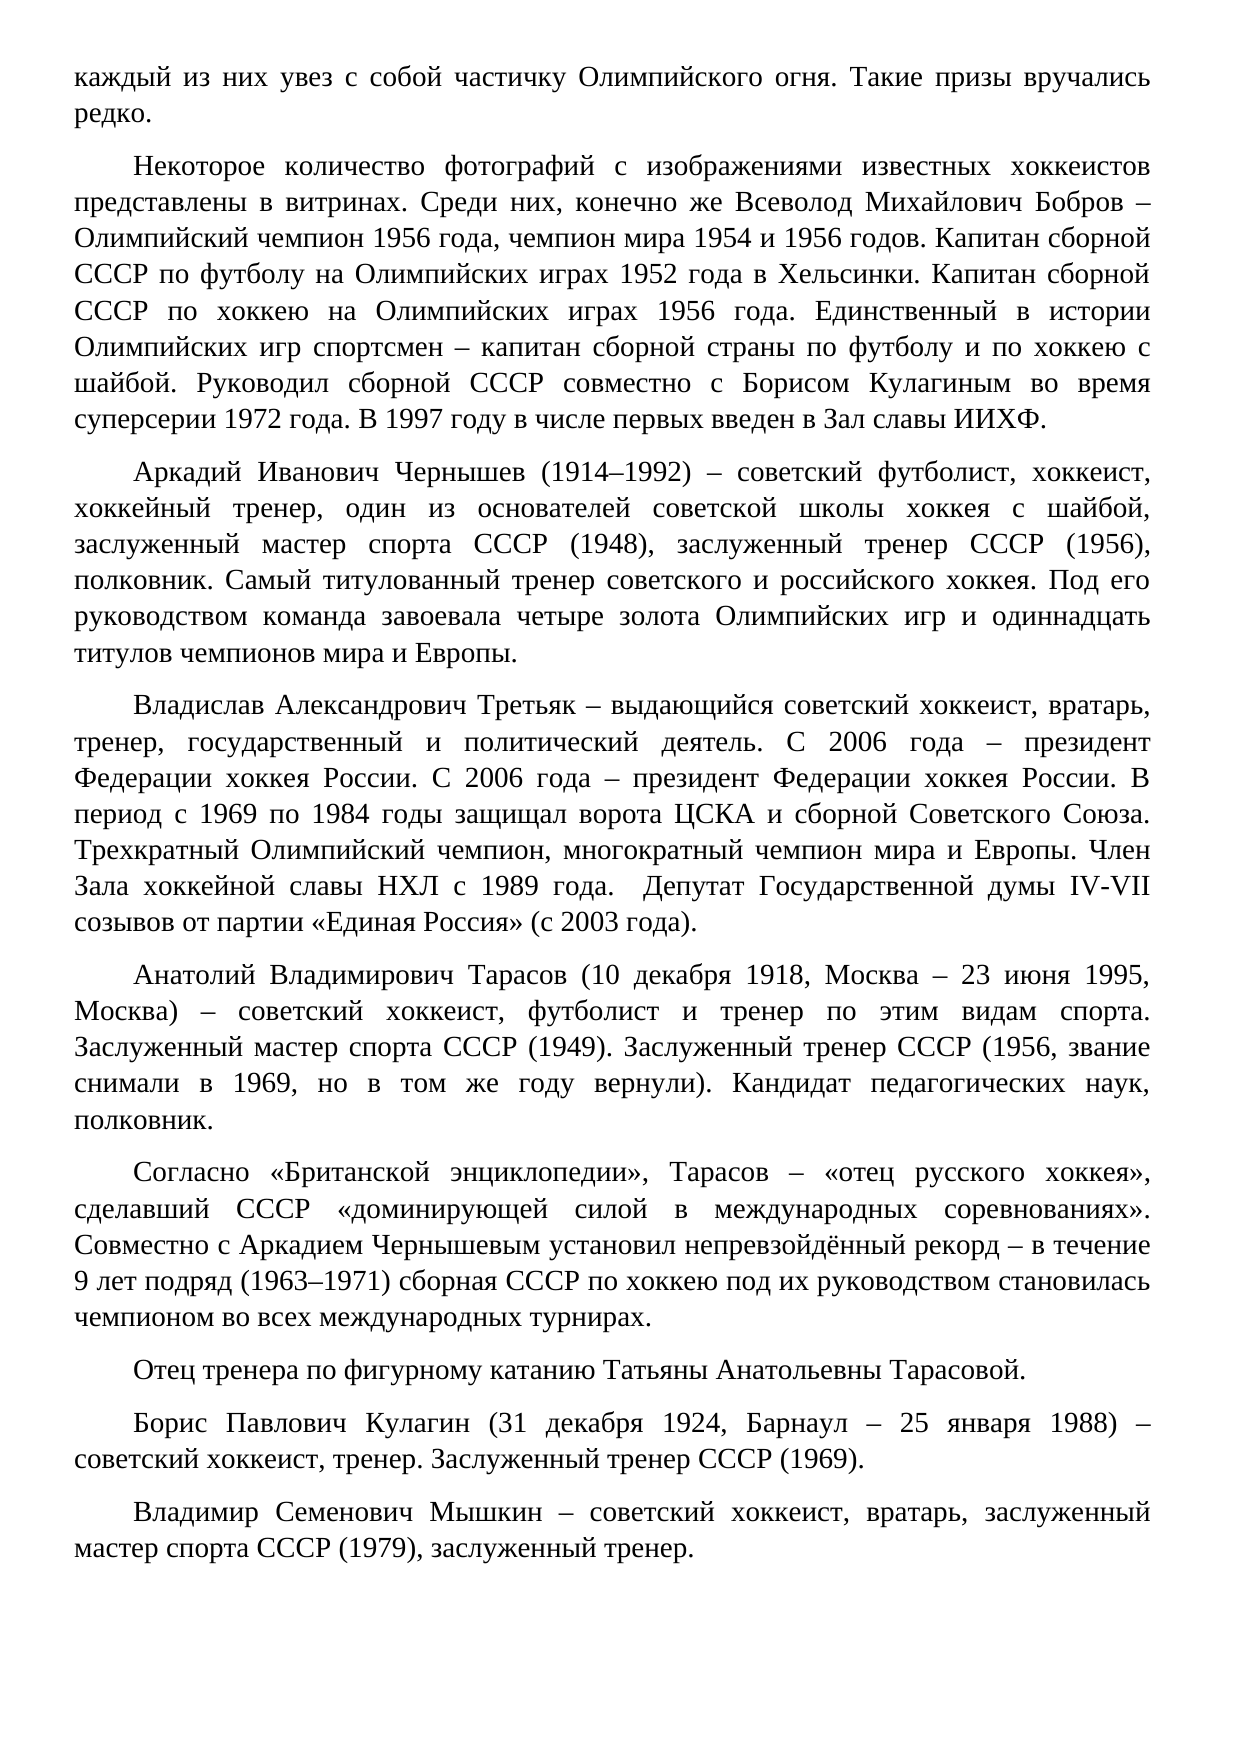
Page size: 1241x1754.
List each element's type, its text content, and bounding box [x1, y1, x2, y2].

text Анатолий Владимирович Тарасов (10 декабря 1918, Москва – 23 июня 1995, Москва) – советский хоккеист, футболист и тренер по этим видам спорта. Заслуженный мастер спорта СССР (1949). Заслуженный тренер СССР (1956, звание снимали в 1969, но в том же году вернули). Кандидат педагогических наук, полковник. [74, 957, 1152, 1135]
text Отец тренера по фигурному катанию Татьяны Анатольевны Тарасовой. [74, 1352, 1152, 1386]
text Аркадий Иванович Чернышев (1914–1992) – советский футболист, хоккеист, хоккейный тренер, один из основателей советской школы хоккея с шайбой, заслуженный мастер спорта СССР (1948), заслуженный тренер СССР (1956), полковник. Самый титулованный тренер советского и российского хоккея. Под его руководством команда завоевала четыре золота Олимпийских игр и одиннадцать титулов чемпионов мира и Европы. [74, 454, 1152, 668]
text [74, 59, 1152, 129]
text Владислав Александрович Третьяк – выдающийся советский хоккеист, вратарь, тренер, государственный и политический деятель. С 2006 года – президент Федерации хоккея России. С 2006 года – президент Федерации хоккея России. В период с 1969 по 1984 годы защищал ворота ЦСКА и сборной Советского Союза. Трехкратный Олимпийский чемпион, многократный чемпион мира и Европы. Член Зала хоккейной славы НХЛ с 1989 года. Депутат Государственной думы IV-VII созывов от партии «Единая Россия» (с 2003 года). [74, 687, 1152, 938]
text Владимир Семенович Мышкин – советский хоккеист, вратарь, заслуженный мастер спорта СССР (1979), заслуженный тренер. [74, 1494, 1152, 1563]
text Согласно «Британской энциклопедии», Тарасов – «отец русского хоккея», сделавший СССР «доминирующей силой в международных соревнованиях». Совместно с Аркадием Чернышевым установил непревзойдённый рекорд – в течение 9 лет подряд (1963–1971) сборная СССР по хоккею под их руководством становилась чемпионом во всех международных турнирах. [74, 1154, 1152, 1333]
text Борис Павлович Кулагин (31 декабря 1924, Барнаул – 25 января 1988) – советский хоккеист, тренер. Заслуженный тренер СССР (1969). [74, 1405, 1152, 1474]
text Некоторое количество фотографий с изображениями известных хоккеистов представлены в витринах. Среди них, конечно же Всеволод Михайлович Бобров – Олимпийский чемпион 1956 года, чемпион мира 1954 и 1956 годов. Капитан сборной СССР по футболу на Олимпийских играх 1952 года в Хельсинки. Капитан сборной СССР по хоккею на Олимпийских играх 1956 года. Единственный в истории Олимпийских игр спортсмен – капитан сборной страны по футболу и по хоккею с шайбой. Руководил сборной СССР совместно с Борисом Кулагиным во время суперсерии 1972 года. В 1997 году в числе первых введен в Зал славы ИИХФ. [74, 148, 1152, 435]
